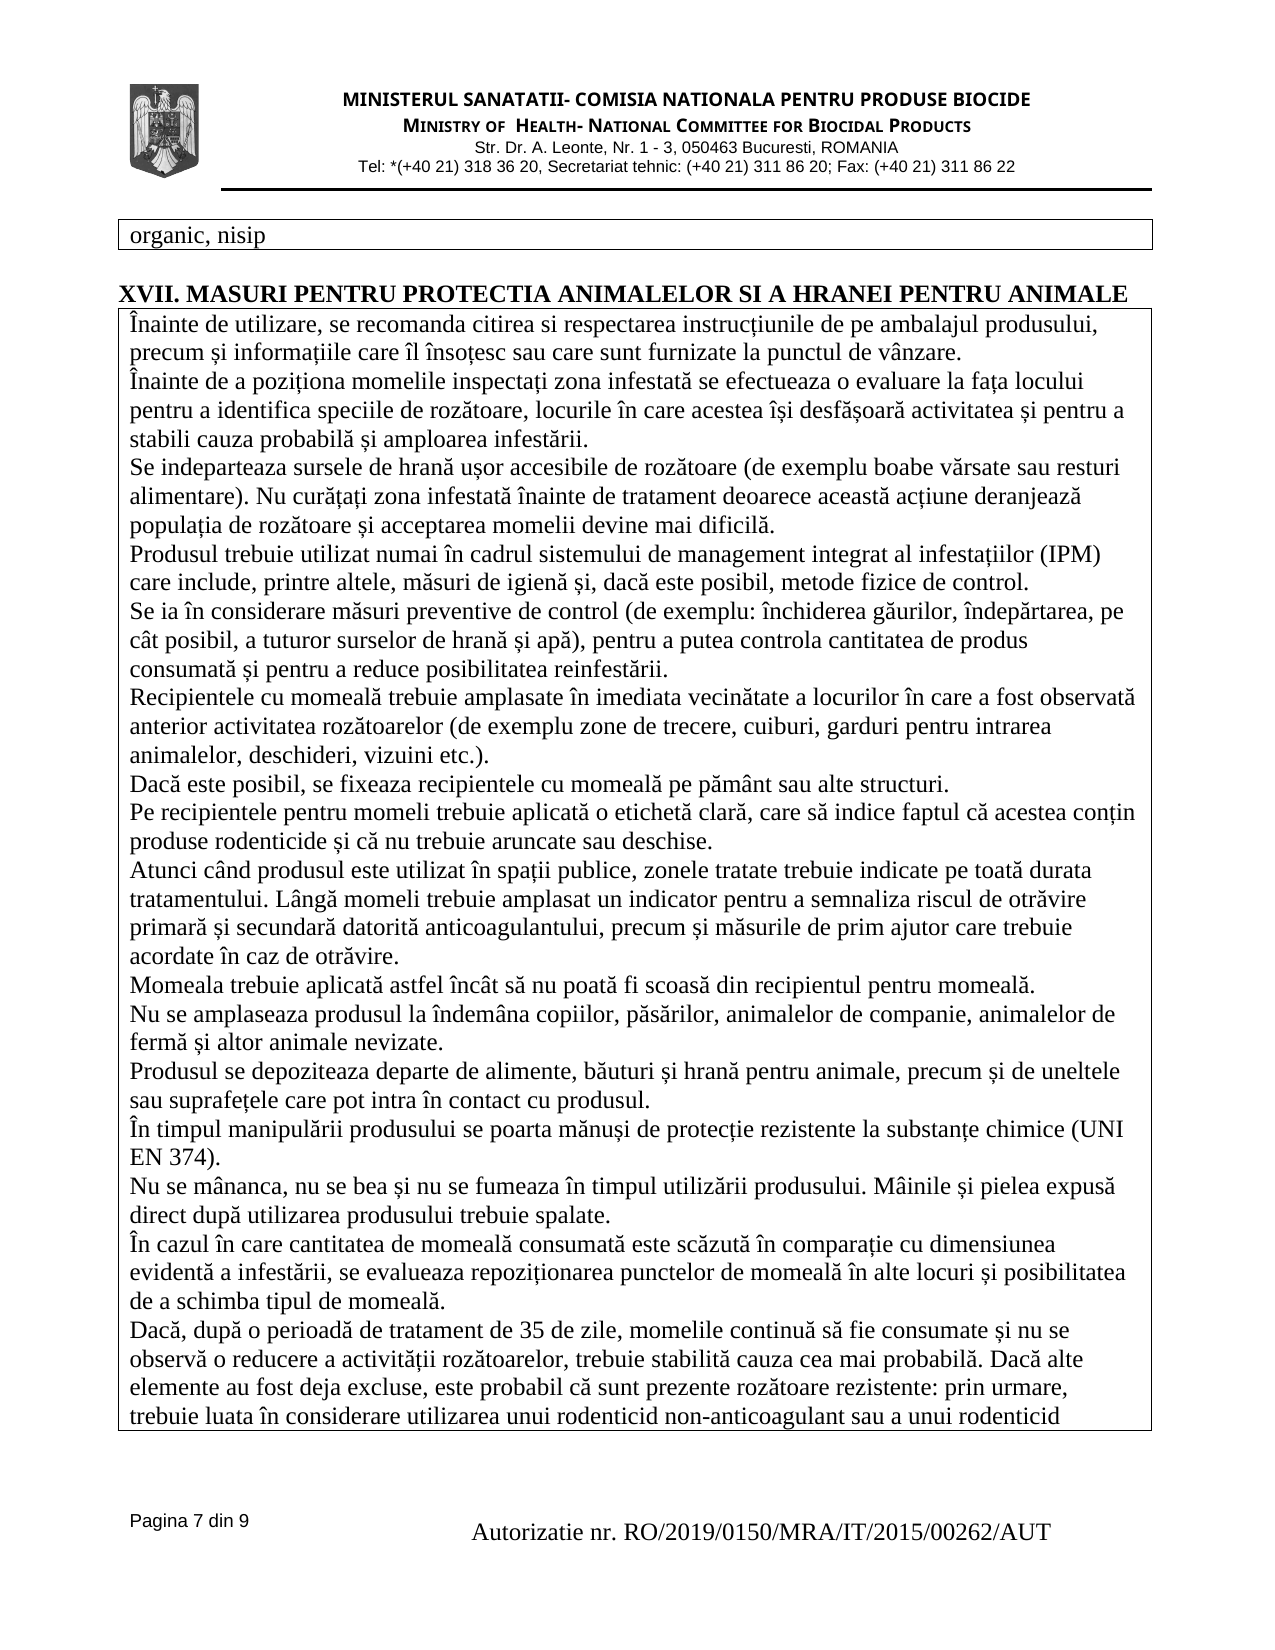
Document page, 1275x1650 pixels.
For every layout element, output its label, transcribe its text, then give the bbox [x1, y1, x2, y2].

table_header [119, 309, 1151, 1430]
text XVII. MASURI PENTRU PROTECTIA ANIMALELOR SI A HRANEI PENTRU ANIMALE [118, 279, 1157, 308]
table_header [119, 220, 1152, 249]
